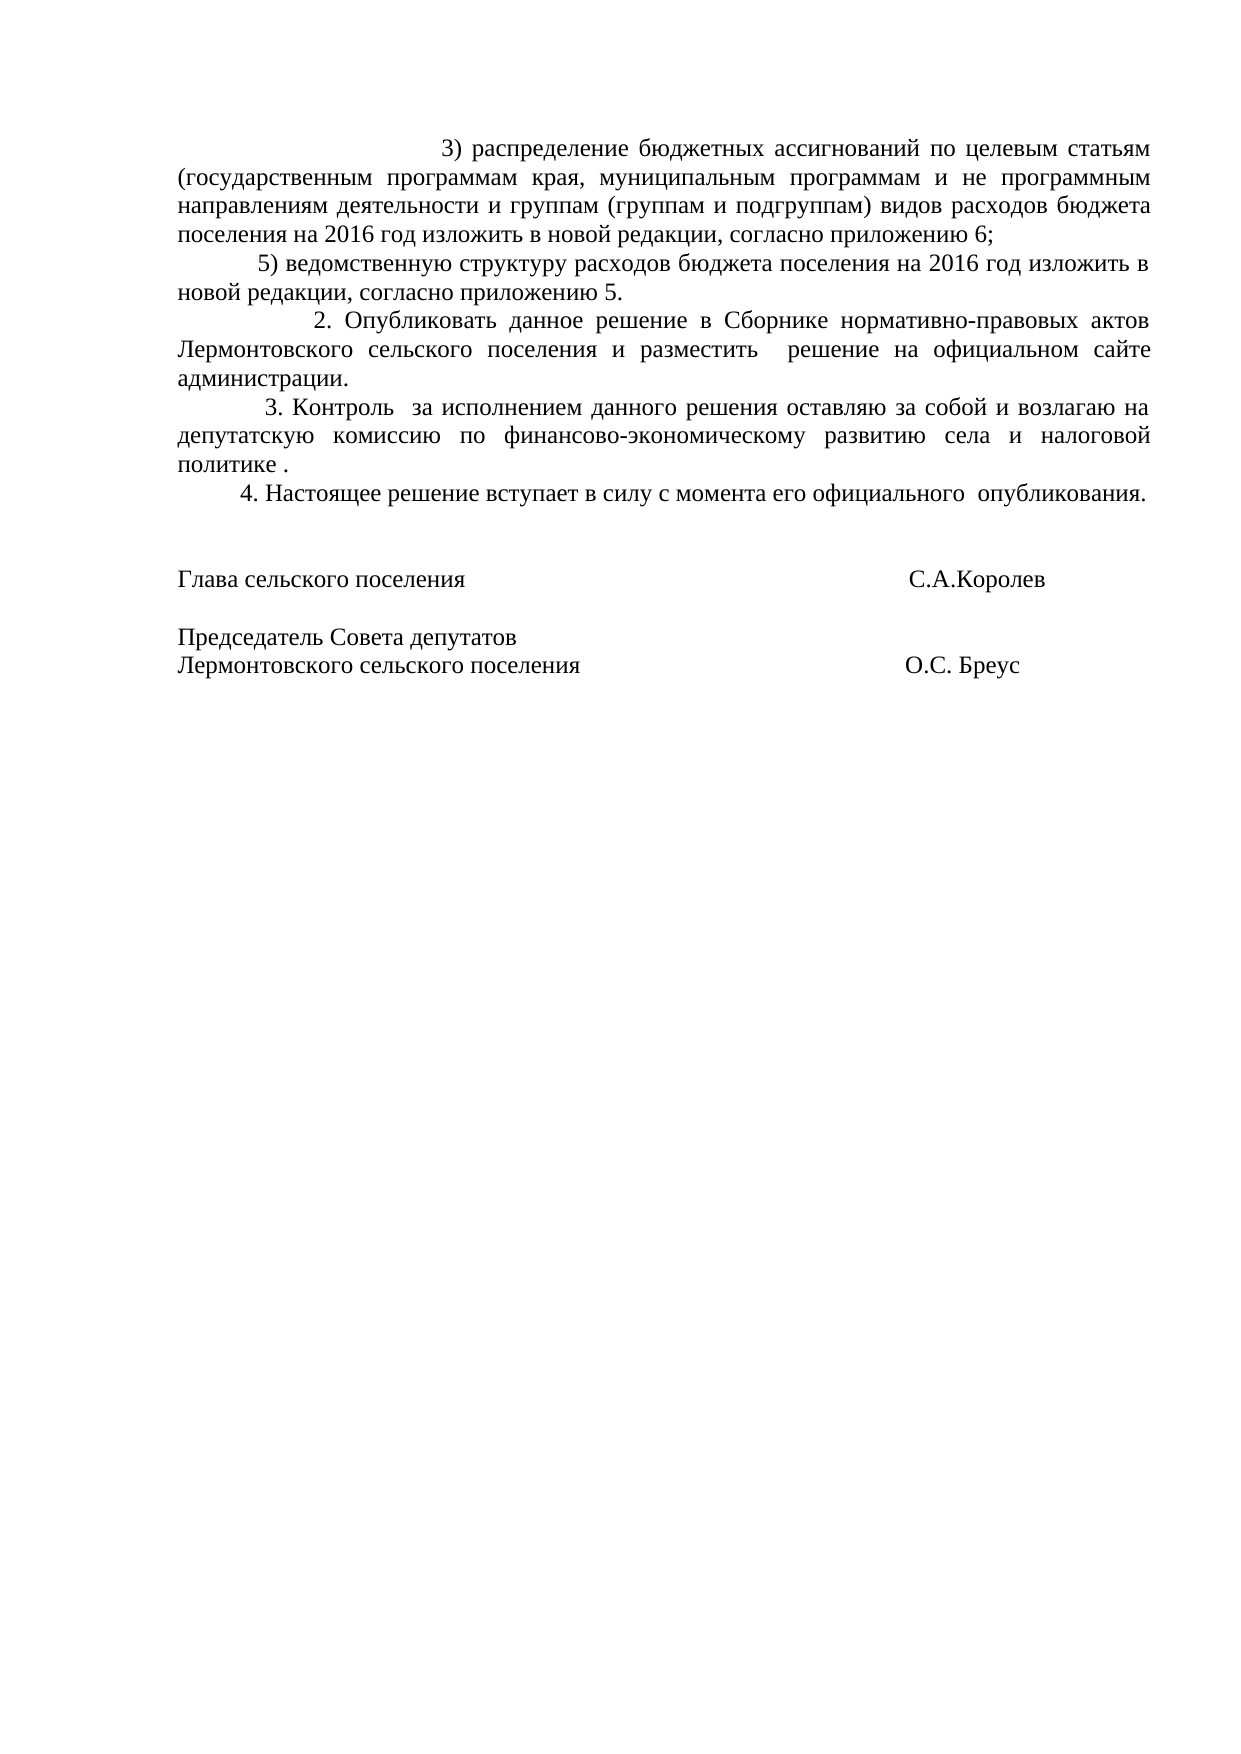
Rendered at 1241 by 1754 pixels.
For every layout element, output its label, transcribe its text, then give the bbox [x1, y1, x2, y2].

text 3) распределение бюджетных ассигнований по целевым статьям (государственным программам края, муниципальным программам и не программным направлениям деятельности и группам (группам и подгруппам) видов расходов бюджета поселения на 2016 год изложить в новой редакции, согласно приложению 6; [177, 133, 1152, 248]
text 3. Контроль за исполнением данного решения оставляю за собой и возлагаю на депутатскую комиссию по финансово-экономическому развитию села и налоговой политике . [177, 392, 1152, 478]
text Лермонтовского сельского поселения О.С. Бреус [177, 650, 1152, 679]
text 4. Настоящее решение вступает в силу с момента его официального опубликования. [177, 478, 1152, 507]
text 5) ведомственную структуру расходов бюджета поселения на 2016 год изложить в новой редакции, согласно приложению 5. [177, 248, 1152, 305]
text 2. Опубликовать данное решение в Сборнике нормативно-правовых актов Лермонтовского сельского поселения и разместить решение на официальном сайте администрации. [177, 305, 1152, 392]
text Председатель Совета депутатов [177, 622, 1152, 650]
text Глава сельского поселения С.А.Королев [177, 564, 1152, 593]
